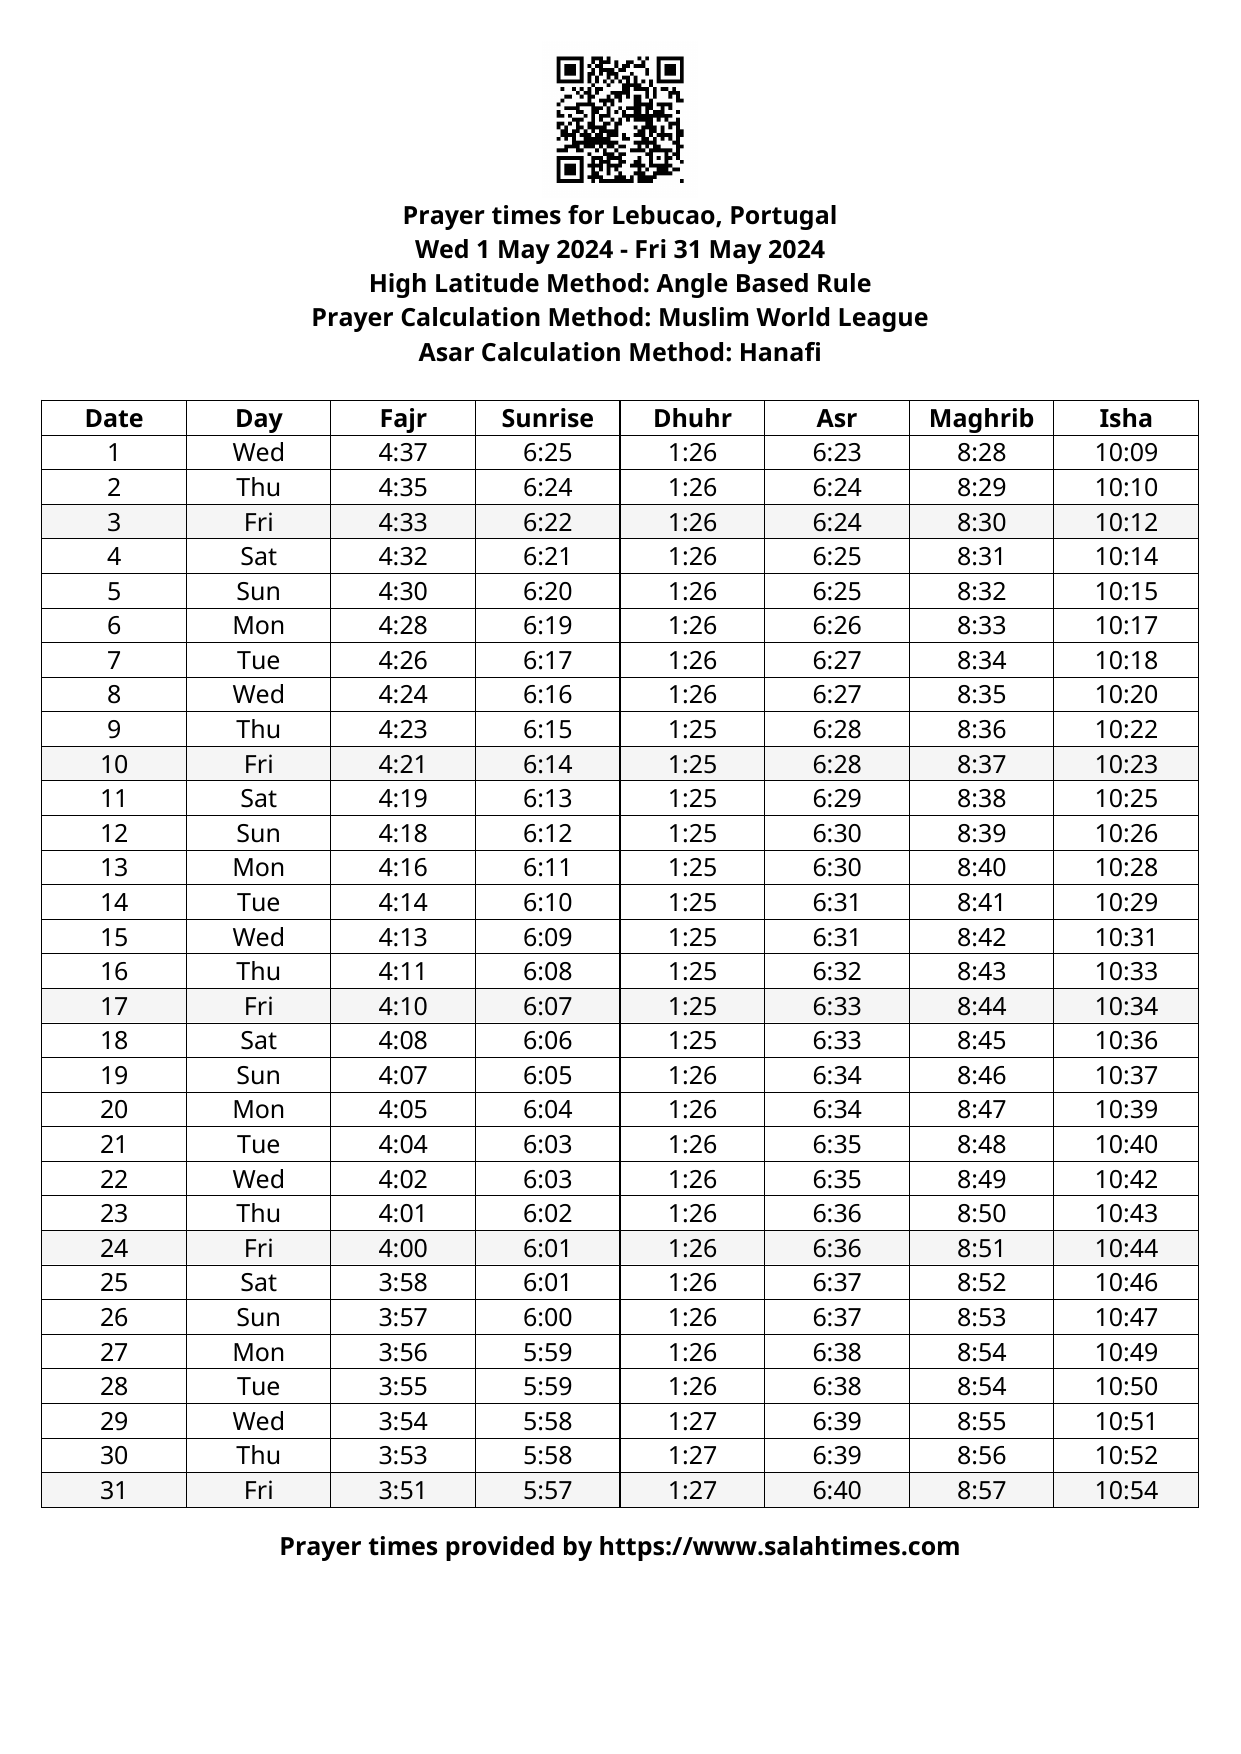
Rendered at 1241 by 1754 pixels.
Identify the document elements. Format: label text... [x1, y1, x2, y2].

table_cell 6 [42, 609, 186, 642]
table_cell 4:14 [331, 885, 475, 919]
table_cell 1:25 [621, 816, 764, 849]
table_cell 8:57 [910, 1473, 1053, 1507]
table_cell 6:04 [476, 1093, 619, 1126]
table_cell 8:47 [910, 1093, 1053, 1126]
table_cell 4:13 [331, 920, 475, 953]
table_cell 14 [42, 885, 186, 919]
table_cell 6:25 [476, 436, 619, 469]
table_cell 10:36 [1054, 1024, 1198, 1057]
table_cell 28 [42, 1369, 186, 1403]
table_cell 25 [42, 1266, 186, 1299]
table_cell 1:26 [621, 1300, 764, 1334]
table_cell 8:54 [910, 1369, 1053, 1403]
table_cell 8:46 [910, 1058, 1053, 1092]
table_cell 8:48 [910, 1127, 1053, 1161]
table_cell 8:50 [910, 1196, 1053, 1230]
table_cell 6:26 [765, 609, 909, 642]
text Prayer times for Lebucao, Portugal [42, 198, 1198, 232]
table_cell 8:39 [910, 816, 1053, 849]
table_cell 8:41 [910, 885, 1053, 919]
table_cell 4:07 [331, 1058, 475, 1092]
table_cell 4:11 [331, 954, 475, 988]
text Prayer times provided by https://www.salahtimes.com [42, 1528, 1198, 1563]
table_cell 3:54 [331, 1404, 475, 1437]
table_cell 6:13 [476, 781, 619, 815]
table_cell 1:26 [621, 505, 764, 538]
text Asar Calculation Method: Hanafi [42, 334, 1198, 368]
table_cell Fri [187, 1473, 330, 1507]
table_cell 4:18 [331, 816, 475, 849]
table_cell 10:26 [1054, 816, 1198, 849]
table_cell 6:24 [476, 470, 619, 504]
table_cell Sun [187, 1058, 330, 1092]
table_cell 6:39 [765, 1439, 909, 1472]
table_cell 4:33 [331, 505, 475, 538]
table_cell 6:08 [476, 954, 619, 988]
table_cell 10:25 [1054, 781, 1198, 815]
table_cell 6:19 [476, 609, 619, 642]
table_cell 6:28 [765, 747, 909, 780]
table_cell 10:39 [1054, 1093, 1198, 1126]
table_cell 8:30 [910, 505, 1053, 538]
table_cell 1:26 [621, 1093, 764, 1126]
table_cell 9 [42, 712, 186, 746]
table_cell Wed [187, 678, 330, 711]
table_cell 4:08 [331, 1024, 475, 1057]
table_cell Thu [187, 712, 330, 746]
table_cell 8:34 [910, 643, 1053, 677]
table_cell 6:33 [765, 989, 909, 1022]
table_cell 6:36 [765, 1196, 909, 1230]
table_cell 6:14 [476, 747, 619, 780]
table_cell Sun [187, 816, 330, 849]
table_cell 1:26 [621, 609, 764, 642]
table_cell 1:25 [621, 781, 764, 815]
table_cell Tue [187, 643, 330, 677]
table_cell 10:20 [1054, 678, 1198, 711]
table_cell 16 [42, 954, 186, 988]
table_cell 1:26 [621, 1266, 764, 1299]
table_cell 6:16 [476, 678, 619, 711]
table_cell 6:24 [765, 505, 909, 538]
table_cell 8:55 [910, 1404, 1053, 1437]
picture [542, 41, 699, 198]
table_cell 4:16 [331, 851, 475, 884]
table_header Day [187, 401, 330, 434]
table_cell 17 [42, 989, 186, 1022]
table_cell 1:25 [621, 851, 764, 884]
table_cell 1:25 [621, 885, 764, 919]
table_cell 10:50 [1054, 1369, 1198, 1403]
table_cell 6:25 [765, 574, 909, 607]
table_cell 6:28 [765, 712, 909, 746]
table_cell 4:01 [331, 1196, 475, 1230]
text Prayer Calculation Method: Muslim World League [42, 300, 1198, 334]
table_cell 6:39 [765, 1404, 909, 1437]
table_cell 4:04 [331, 1127, 475, 1161]
table_cell Thu [187, 1439, 330, 1472]
table_cell 6:06 [476, 1024, 619, 1057]
table_cell Tue [187, 1369, 330, 1403]
table_cell 1:25 [621, 747, 764, 780]
table_cell 10:42 [1054, 1162, 1198, 1195]
table_cell Wed [187, 920, 330, 953]
table_cell Thu [187, 954, 330, 988]
table_cell 10:37 [1054, 1058, 1198, 1092]
table_cell 3:53 [331, 1439, 475, 1472]
table_cell 6:34 [765, 1058, 909, 1092]
table_cell 1:25 [621, 954, 764, 988]
table_cell 1:25 [621, 1024, 764, 1057]
table_cell 6:38 [765, 1369, 909, 1403]
table_cell 10:12 [1054, 505, 1198, 538]
table_cell 8:38 [910, 781, 1053, 815]
table_cell 8:29 [910, 470, 1053, 504]
table_cell Fri [187, 505, 330, 538]
table_cell 6:03 [476, 1127, 619, 1161]
table_cell 6:21 [476, 539, 619, 573]
table_cell 5:58 [476, 1439, 619, 1472]
table_cell 1:27 [621, 1439, 764, 1472]
table_cell 6:35 [765, 1127, 909, 1161]
table_cell 11 [42, 781, 186, 815]
table_cell 10:29 [1054, 885, 1198, 919]
table_cell 4:05 [331, 1093, 475, 1126]
table_cell 3:55 [331, 1369, 475, 1403]
table_cell 1:26 [621, 643, 764, 677]
table_cell Fri [187, 989, 330, 1022]
table_cell 6:34 [765, 1093, 909, 1126]
table_cell 6:24 [765, 470, 909, 504]
table_cell 4 [42, 539, 186, 573]
table_cell 8:28 [910, 436, 1053, 469]
table_cell 6:27 [765, 678, 909, 711]
table_cell Sat [187, 1266, 330, 1299]
table_cell 22 [42, 1162, 186, 1195]
table_header Isha [1054, 401, 1198, 434]
table_cell 1:27 [621, 1404, 764, 1437]
table_cell 8:35 [910, 678, 1053, 711]
table_cell 5:59 [476, 1335, 619, 1368]
table_cell Fri [187, 747, 330, 780]
table_cell 10:09 [1054, 436, 1198, 469]
table_cell 6:40 [765, 1473, 909, 1507]
table_cell 10 [42, 747, 186, 780]
table_cell 8 [42, 678, 186, 711]
table_header Asr [765, 401, 909, 434]
table_cell 1:26 [621, 1058, 764, 1092]
table_cell 8:37 [910, 747, 1053, 780]
table_cell 8:53 [910, 1300, 1053, 1334]
table_cell 4:19 [331, 781, 475, 815]
table_cell 23 [42, 1196, 186, 1230]
table_cell 6:17 [476, 643, 619, 677]
table_cell 10:43 [1054, 1196, 1198, 1230]
table_cell 8:52 [910, 1266, 1053, 1299]
table_cell 6:30 [765, 851, 909, 884]
table_cell 1:25 [621, 920, 764, 953]
table_cell 5:59 [476, 1369, 619, 1403]
table_cell 6:33 [765, 1024, 909, 1057]
table_cell 4:21 [331, 747, 475, 780]
table_header Dhuhr [621, 401, 764, 434]
table_cell 8:36 [910, 712, 1053, 746]
table_cell 6:05 [476, 1058, 619, 1092]
table_cell 6:35 [765, 1162, 909, 1195]
table_cell 10:46 [1054, 1266, 1198, 1299]
table_cell 19 [42, 1058, 186, 1092]
table_cell 1:26 [621, 1127, 764, 1161]
table_cell Mon [187, 609, 330, 642]
table_cell 8:40 [910, 851, 1053, 884]
table_cell 6:00 [476, 1300, 619, 1334]
table_cell 30 [42, 1439, 186, 1472]
table_cell 6:29 [765, 781, 909, 815]
table_cell 4:32 [331, 539, 475, 573]
table_cell 4:10 [331, 989, 475, 1022]
table_cell 1:26 [621, 1196, 764, 1230]
table_cell 10:28 [1054, 851, 1198, 884]
table_cell 8:49 [910, 1162, 1053, 1195]
table_cell Wed [187, 436, 330, 469]
table_cell Tue [187, 1127, 330, 1161]
text Wed 1 May 2024 - Fri 31 May 2024 [42, 232, 1198, 266]
table_cell 1:26 [621, 539, 764, 573]
table_cell 6:03 [476, 1162, 619, 1195]
table_cell 18 [42, 1024, 186, 1057]
table_cell 10:51 [1054, 1404, 1198, 1437]
table_cell 8:32 [910, 574, 1053, 607]
table_cell Mon [187, 1335, 330, 1368]
table_cell 3:58 [331, 1266, 475, 1299]
table_cell Mon [187, 1093, 330, 1126]
table_cell 6:31 [765, 920, 909, 953]
table_cell 4:26 [331, 643, 475, 677]
table_cell 1:27 [621, 1473, 764, 1507]
table_cell Sat [187, 1024, 330, 1057]
table_cell 4:30 [331, 574, 475, 607]
table_cell Thu [187, 1196, 330, 1230]
table_cell 8:45 [910, 1024, 1053, 1057]
table_cell 3:51 [331, 1473, 475, 1507]
table_cell 1:26 [621, 436, 764, 469]
table_cell 6:09 [476, 920, 619, 953]
table_cell 6:38 [765, 1335, 909, 1368]
table_cell 21 [42, 1127, 186, 1161]
table_cell 1:26 [621, 678, 764, 711]
table_cell Wed [187, 1162, 330, 1195]
table_cell 3:56 [331, 1335, 475, 1368]
table_cell 8:42 [910, 920, 1053, 953]
table_cell 4:23 [331, 712, 475, 746]
table_cell 1:26 [621, 1369, 764, 1403]
table_cell 10:18 [1054, 643, 1198, 677]
table_cell 7 [42, 643, 186, 677]
table_cell 8:51 [910, 1231, 1053, 1264]
table_cell 31 [42, 1473, 186, 1507]
table_cell 6:27 [765, 643, 909, 677]
table_cell 4:00 [331, 1231, 475, 1264]
table_cell 8:56 [910, 1439, 1053, 1472]
table_header Fajr [331, 401, 475, 434]
table_cell 1 [42, 436, 186, 469]
table_header Maghrib [910, 401, 1053, 434]
table_cell 10:14 [1054, 539, 1198, 573]
table_cell 10:34 [1054, 989, 1198, 1022]
table_cell 4:37 [331, 436, 475, 469]
table_cell Thu [187, 470, 330, 504]
table_cell 10:15 [1054, 574, 1198, 607]
table_cell 6:01 [476, 1266, 619, 1299]
table_cell 4:28 [331, 609, 475, 642]
table_cell 2 [42, 470, 186, 504]
table_cell 26 [42, 1300, 186, 1334]
table_cell 6:37 [765, 1300, 909, 1334]
table_cell 27 [42, 1335, 186, 1368]
table_cell 6:36 [765, 1231, 909, 1264]
table_cell 6:07 [476, 989, 619, 1022]
table_cell 6:01 [476, 1231, 619, 1264]
table_cell 4:24 [331, 678, 475, 711]
table_cell 10:23 [1054, 747, 1198, 780]
table_cell 5:57 [476, 1473, 619, 1507]
table_cell 3 [42, 505, 186, 538]
table_cell Mon [187, 851, 330, 884]
table_cell 10:40 [1054, 1127, 1198, 1161]
table_cell Sat [187, 539, 330, 573]
table_cell 20 [42, 1093, 186, 1126]
table_cell 1:26 [621, 1162, 764, 1195]
table_cell 6:11 [476, 851, 619, 884]
table_header Date [42, 401, 186, 434]
table_cell 1:25 [621, 712, 764, 746]
table_cell 10:49 [1054, 1335, 1198, 1368]
table_cell 1:25 [621, 989, 764, 1022]
table_cell 4:35 [331, 470, 475, 504]
table_cell 10:31 [1054, 920, 1198, 953]
text High Latitude Method: Angle Based Rule [42, 266, 1198, 300]
table_cell 12 [42, 816, 186, 849]
table_cell 10:10 [1054, 470, 1198, 504]
table_cell 6:37 [765, 1266, 909, 1299]
table_cell 6:25 [765, 539, 909, 573]
table_cell 10:17 [1054, 609, 1198, 642]
table_cell 8:33 [910, 609, 1053, 642]
table_cell 24 [42, 1231, 186, 1264]
table_cell 4:02 [331, 1162, 475, 1195]
table_cell 6:02 [476, 1196, 619, 1230]
table_cell 10:44 [1054, 1231, 1198, 1264]
table_cell 5:58 [476, 1404, 619, 1437]
table_cell 6:23 [765, 436, 909, 469]
table_cell 10:52 [1054, 1439, 1198, 1472]
table_cell 8:44 [910, 989, 1053, 1022]
table_cell 6:32 [765, 954, 909, 988]
table_cell 10:54 [1054, 1473, 1198, 1507]
table_header Sunrise [476, 401, 619, 434]
table_cell 6:15 [476, 712, 619, 746]
table_cell Sat [187, 781, 330, 815]
table_cell 13 [42, 851, 186, 884]
table_cell 10:47 [1054, 1300, 1198, 1334]
table_cell 6:10 [476, 885, 619, 919]
table_cell 29 [42, 1404, 186, 1437]
table_cell 8:54 [910, 1335, 1053, 1368]
table_cell 1:26 [621, 1335, 764, 1368]
table_cell 6:30 [765, 816, 909, 849]
table_cell 1:26 [621, 470, 764, 504]
table_cell 6:31 [765, 885, 909, 919]
table_cell Wed [187, 1404, 330, 1437]
table_cell 10:33 [1054, 954, 1198, 988]
table_cell 15 [42, 920, 186, 953]
table_cell 6:12 [476, 816, 619, 849]
table_cell 8:31 [910, 539, 1053, 573]
table_cell 5 [42, 574, 186, 607]
table_cell 3:57 [331, 1300, 475, 1334]
table_cell Sun [187, 574, 330, 607]
table_cell Fri [187, 1231, 330, 1264]
table_cell Sun [187, 1300, 330, 1334]
table_cell 1:26 [621, 574, 764, 607]
table_cell 6:22 [476, 505, 619, 538]
table_cell Tue [187, 885, 330, 919]
table_cell 8:43 [910, 954, 1053, 988]
table_cell 10:22 [1054, 712, 1198, 746]
table_cell 6:20 [476, 574, 619, 607]
table_cell 1:26 [621, 1231, 764, 1264]
